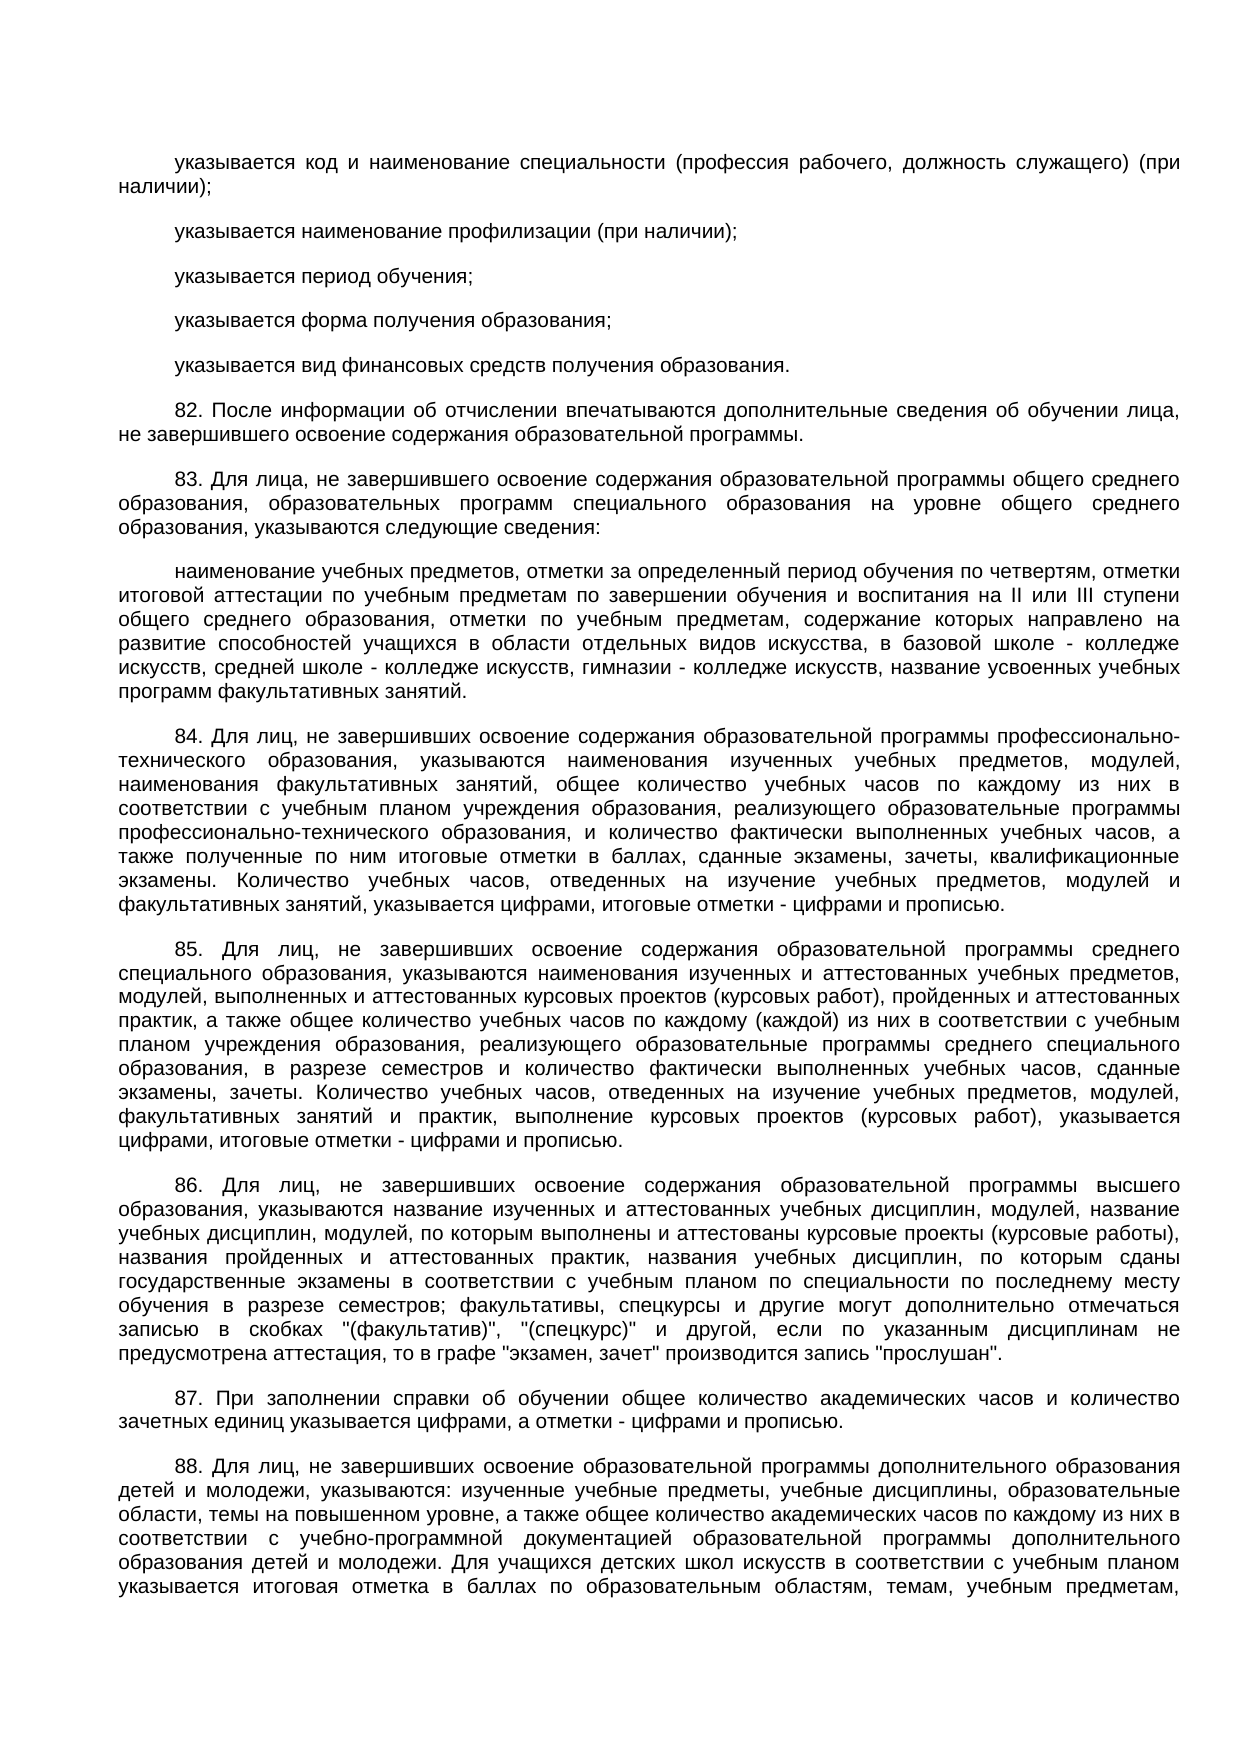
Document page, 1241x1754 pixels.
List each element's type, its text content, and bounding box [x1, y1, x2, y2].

text 85. Для лиц, не завершивших освоение содержания образовательной программы среднего специального образования, указываются наименования изученных и аттестованных учебных предметов, модулей, выполненных и аттестованных курсовых проектов (курсовых работ), пройденных и аттестованных практик, а также общее количество учебных часов по каждому (каждой) из них в соответствии с учебным планом учреждения образования, реализующего образовательные программы среднего специального образования, в разрезе семестров и количество фактически выполненных учебных часов, сданные экзамены, зачеты. Количество учебных часов, отведенных на изучение учебных предметов, модулей, факультативных занятий и практик, выполнение курсовых проектов (курсовых работ), указывается цифрами, итоговые отметки - цифрами и прописью. [118, 936, 1181, 1152]
text указывается форма получения образования; [118, 308, 1181, 332]
text 86. Для лиц, не завершивших освоение содержания образовательной программы высшего образования, указываются название изученных и аттестованных учебных дисциплин, модулей, название учебных дисциплин, модулей, по которым выполнены и аттестованы курсовые проекты (курсовые работы), названия пройденных и аттестованных практик, названия учебных дисциплин, по которым сданы государственные экзамены в соответствии с учебным планом по специальности по последнему месту обучения в разрезе семестров; факультативы, спецкурсы и другие могут дополнительно отмечаться записью в скобках "(факультатив)", "(спецкурс)" и другой, если по указанным дисциплинам не предусмотрена аттестация, то в графе "экзамен, зачет" производится запись "прослушан". [118, 1173, 1181, 1364]
text указывается код и наименование специальности (профессия рабочего, должность служащего) (при наличии); [118, 150, 1181, 198]
text 82. После информации об отчислении впечатываются дополнительные сведения об обучении лица, не завершившего освоение содержания образовательной программы. [118, 398, 1181, 446]
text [118, 1454, 1181, 1598]
text наименование учебных предметов, отметки за определенный период обучения по четвертям, отметки итоговой аттестации по учебным предметам по завершении обучения и воспитания на II или III ступени общего среднего образования, отметки по учебным предметам, содержание которых направлено на развитие способностей учащихся в области отдельных видов искусства, в базовой школе - колледже искусств, средней школе - колледже искусств, гимназии - колледже искусств, название усвоенных учебных программ факультативных занятий. [118, 559, 1181, 703]
text указывается наименование профилизации (при наличии); [118, 219, 1181, 243]
text 83. Для лица, не завершившего освоение содержания образовательной программы общего среднего образования, образовательных программ специального образования на уровне общего среднего образования, указываются следующие сведения: [118, 467, 1181, 538]
text указывается вид финансовых средств получения образования. [118, 353, 1181, 377]
text указывается период обучения; [118, 263, 1181, 287]
text 84. Для лиц, не завершивших освоение содержания образовательной программы профессионально-технического образования, указываются наименования изученных учебных предметов, модулей, наименования факультативных занятий, общее количество учебных часов по каждому из них в соответствии с учебным планом учреждения образования, реализующего образовательные программы профессионально-технического образования, и количество фактически выполненных учебных часов, а также полученные по ним итоговые отметки в баллах, сданные экзамены, зачеты, квалификационные экзамены. Количество учебных часов, отведенных на изучение учебных предметов, модулей и факультативных занятий, указывается цифрами, итоговые отметки - цифрами и прописью. [118, 724, 1181, 916]
text 87. При заполнении справки об обучении общее количество академических часов и количество зачетных единиц указывается цифрами, а отметки - цифрами и прописью. [118, 1385, 1181, 1433]
